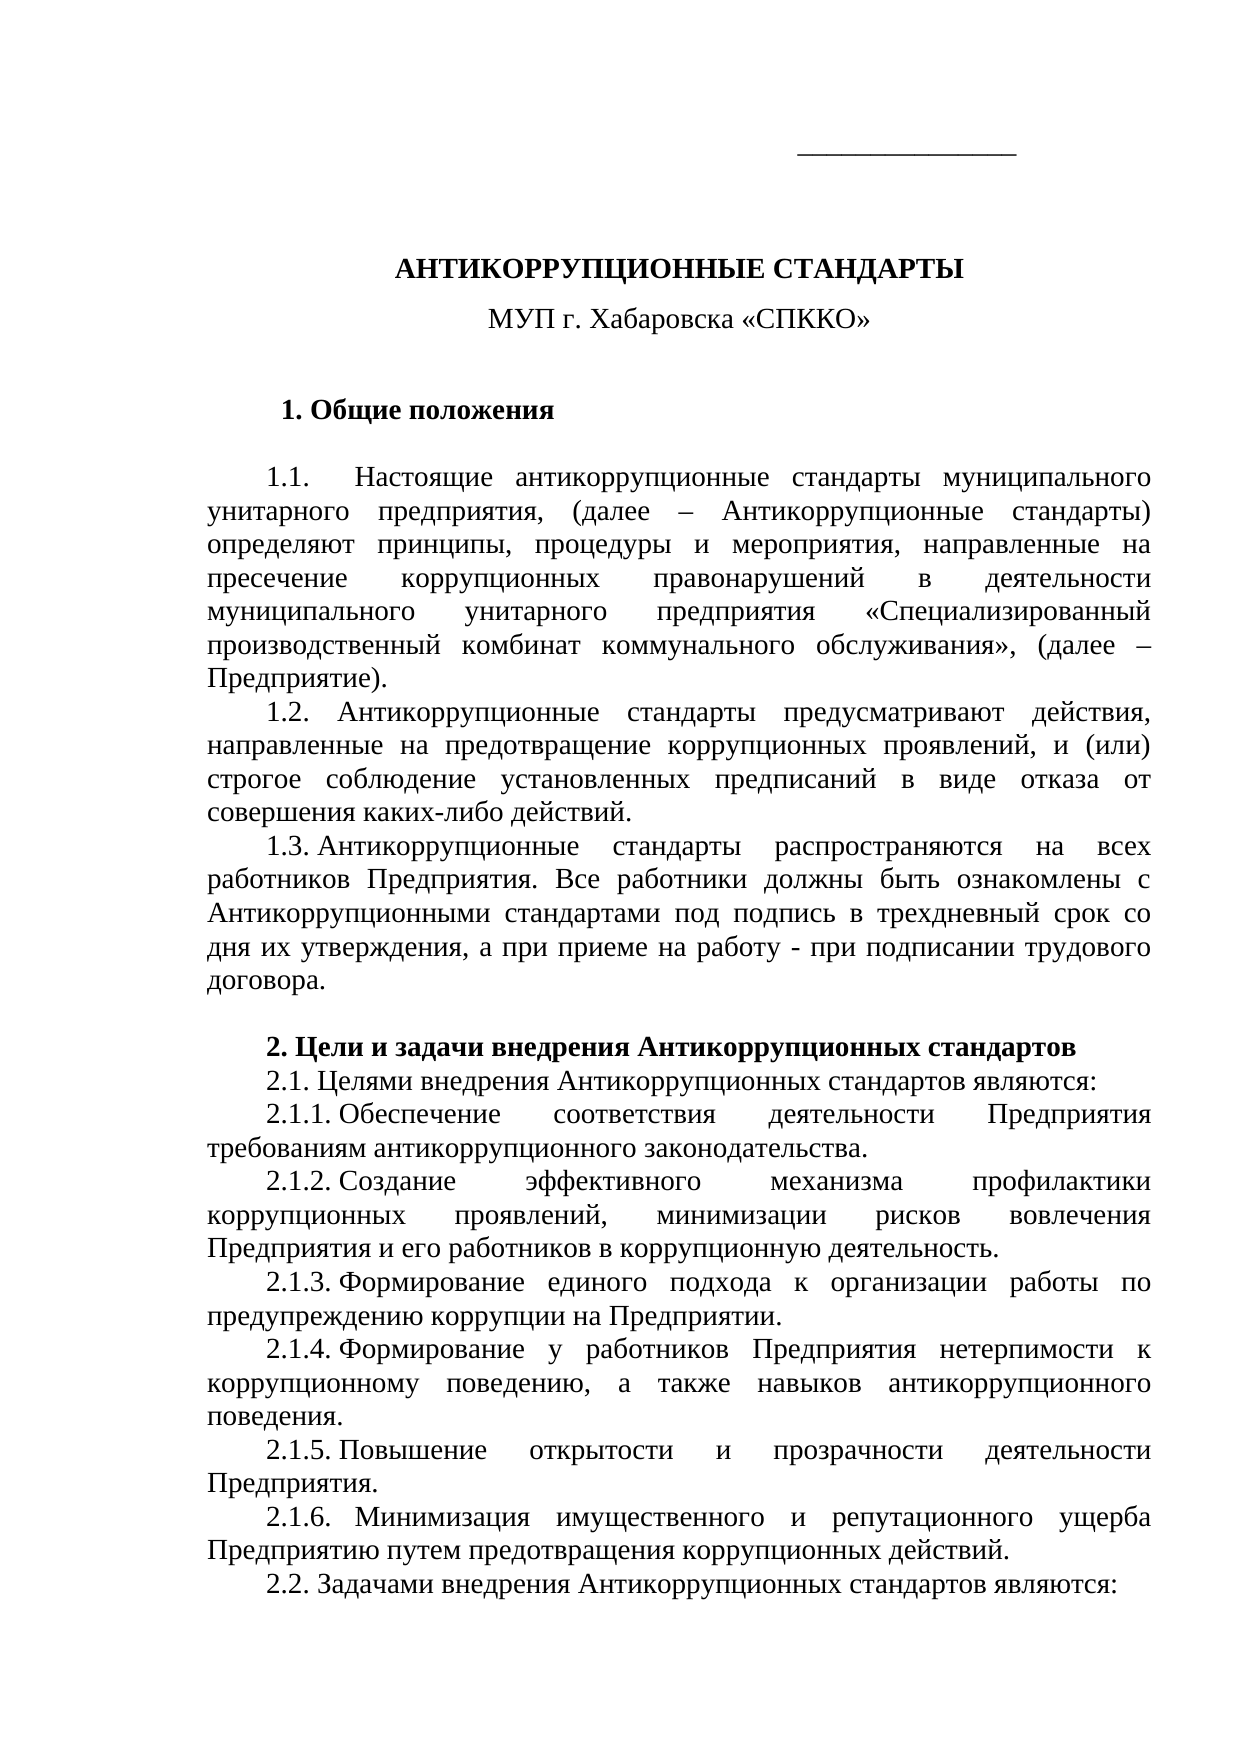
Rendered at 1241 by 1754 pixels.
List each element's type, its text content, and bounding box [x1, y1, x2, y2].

text АНТИКОРРУПЦИОННЫЕ СТАНДАРТЫ [207, 258, 1152, 283]
text 2.1.4. Формирование у работников Предприятия нетерпимости к коррупционному поведению, а также навыков антикоррупционного поведения. [207, 1331, 1152, 1432]
list Минимизация имущественного и репутационного ущерба Предприятию путем предотвращения коррупционных действий. [207, 1499, 1152, 1566]
text 2. Цели и задачи внедрения Антикоррупционных стандартов [207, 1029, 1152, 1063]
text МУП г. Хабаровска «СПККО» [207, 308, 1152, 333]
text 2.1.1. Обеспечение соответствия деятельности Предприятия требованиям антикоррупционного законодательства. [207, 1096, 1152, 1163]
text 2.2. Задачами внедрения Антикоррупционных стандартов являются: [207, 1566, 1152, 1599]
text 1.3. Антикоррупционные стандарты распространяются на всех работников Предприятия. Все работники должны быть ознакомлены с Антикоррупционными стандартами под подпись в трехдневный срок со дня их утверждения, а при приеме на работу - при подписании трудового договора. [207, 828, 1152, 996]
text 1. Общие положения [207, 392, 1152, 426]
list 1.2. Антикоррупционные стандарты предусматривают действия, направленные на предотвращение коррупционных проявлений, и (или) строгое соблюдение установленных предписаний в виде отказа от совершения каких-либо действий. [207, 694, 1152, 828]
text 2.1.3. Формирование единого подхода к организации работы по предупреждению коррупции на Предприятии. [207, 1264, 1152, 1331]
text 2.1.5. Повышение открытости и прозрачности деятельности Предприятия. [207, 1432, 1152, 1499]
text 2.1. Целями внедрения Антикоррупционных стандартов являются: [207, 1063, 1152, 1096]
list Настоящие антикоррупционные стандарты муниципального унитарного предприятия, (далее – Антикоррупционные стандарты) определяют принципы, процедуры и мероприятия, направленные на пресечение коррупционных правонарушений в деятельности муниципального унитарного предприятия «Специализированный производственный комбинат коммунального обслуживания», (далее – Предприятие). [207, 459, 1152, 694]
text _______________ [797, 133, 1152, 158]
text 2.1.2. Создание эффективного механизма профилактики коррупционных проявлений, минимизации рисков вовлечения Предприятия и его работников в коррупционную деятельность. [207, 1163, 1152, 1264]
